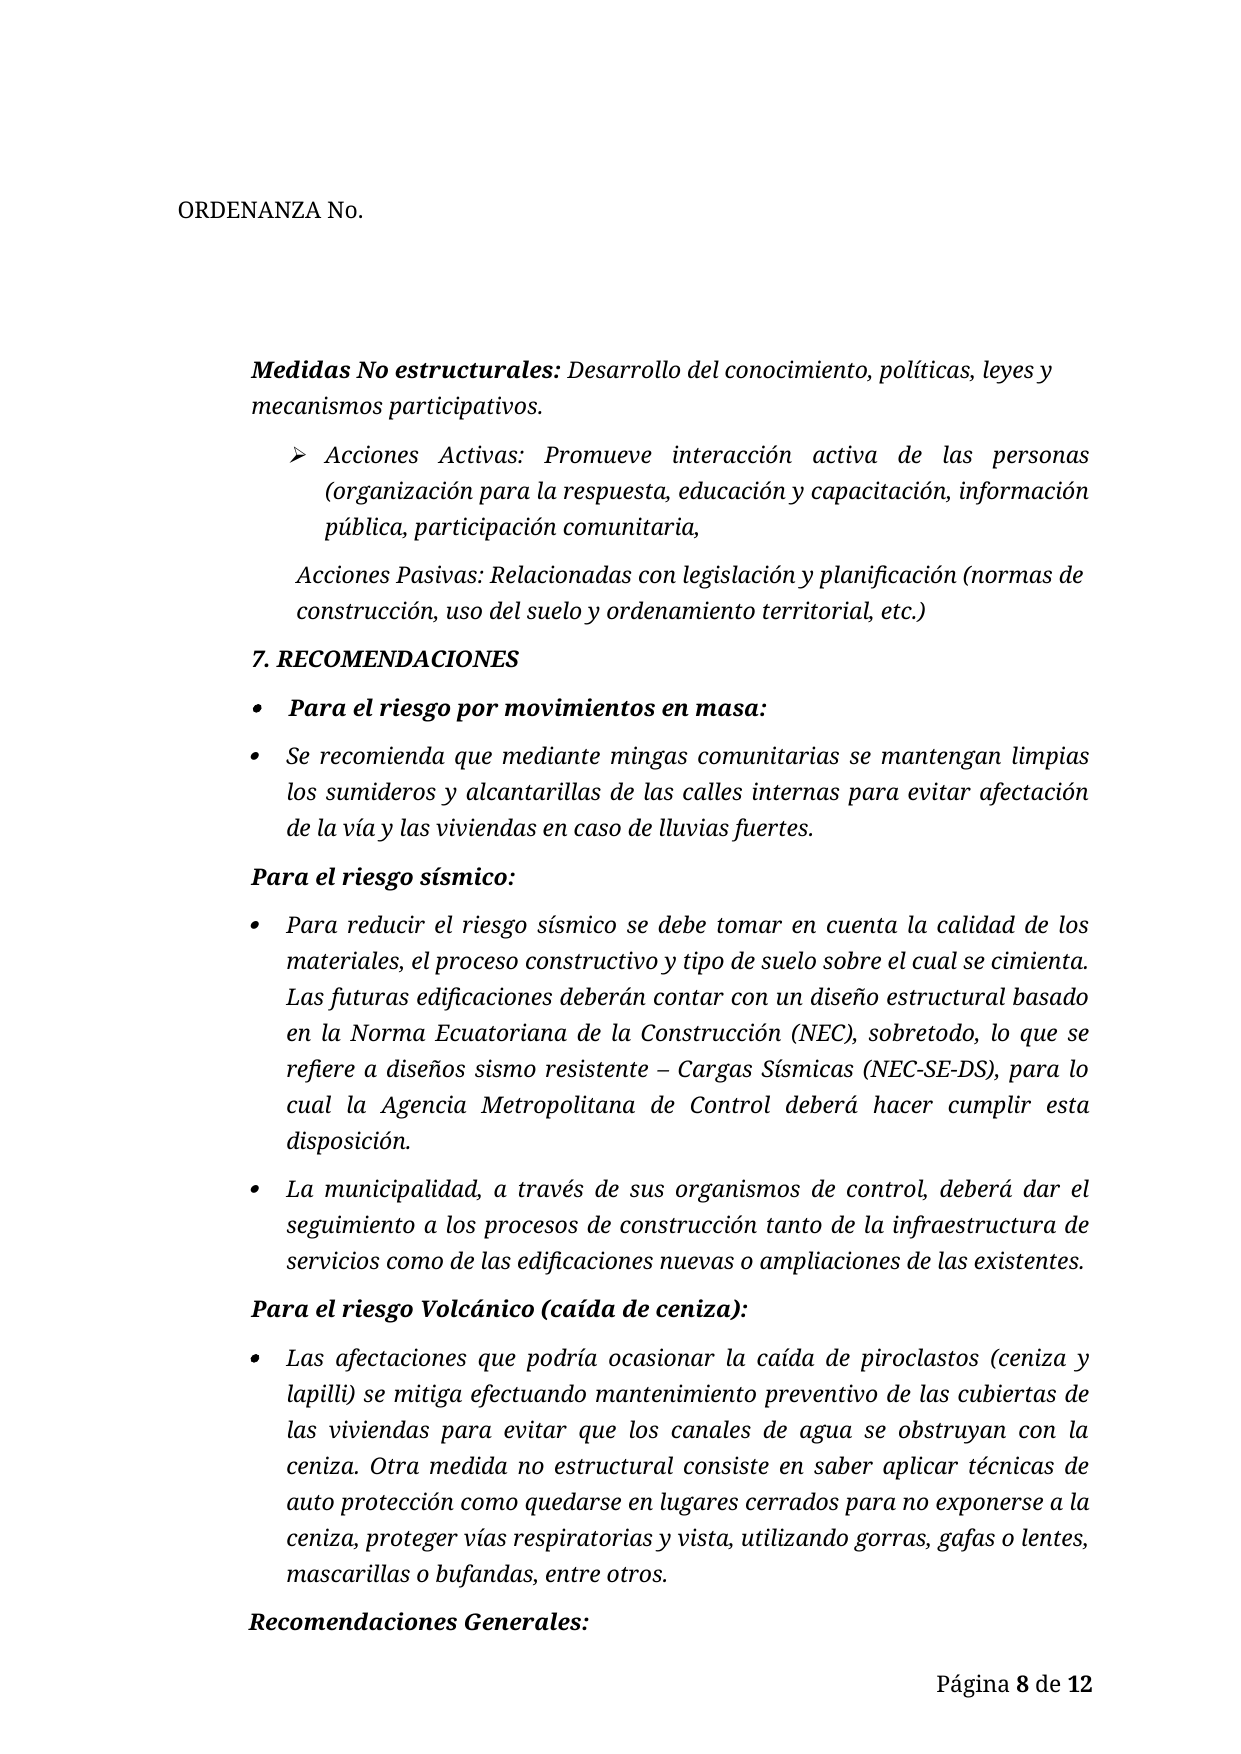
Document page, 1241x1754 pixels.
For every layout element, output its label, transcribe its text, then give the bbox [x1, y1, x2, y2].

list La municipalidad, a través de sus organismos de control, deberá dar el seguimiento a los procesos de construcción tanto de la infraestructura de servicios como de las edificaciones nuevas o ampliaciones de las existentes. [249, 1173, 1093, 1276]
list Se recomienda que mediante mingas comunitarias se mantengan limpias los sumideros y alcantarillas de las calles internas para evitar afectación de la vía y las viviendas en caso de lluvias fuertes. [249, 740, 1093, 843]
list Acciones Activas: Promueve interacción activa de las personas (organización para la respuesta, educación y capacitación, información pública, participación comunitaria, [287, 439, 1093, 542]
list Para reducir el riesgo sísmico se debe tomar en cuenta la calidad de los materiales, el proceso constructivo y tipo de suelo sobre el cual se cimienta. Las futuras edificaciones deberán contar con un diseño estructural basado en la Norma Ecuatoriana de la Construcción (NEC), sobretodo, lo que se refiere a diseños sismo resistente – Cargas Sísmicas (NEC-SE-DS), para lo cual la Agencia Metropolitana de Control deberá hacer cumplir esta disposición. [249, 909, 1093, 1156]
text 7. RECOMENDACIONES [251, 643, 1093, 675]
list Para el riesgo por movimientos en masa: [251, 692, 1093, 723]
text Para el riesgo sísmico: [251, 861, 1093, 892]
text Acciones Pasivas: Relacionadas con legislación y planificación (normas de construcción, uso del suelo y ordenamiento territorial, etc.) [296, 559, 1093, 626]
list Las afectaciones que podría ocasionar la caída de piroclastos (ceniza y lapilli) se mitiga efectuando mantenimiento preventivo de las cubiertas de las viviendas para evitar que los canales de agua se obstruyan con la ceniza. Otra medida no estructural consiste en saber aplicar técnicas de auto protección como quedarse en lugares cerrados para no exponerse a la ceniza, proteger vías respiratorias y vista, utilizando gorras, gafas o lentes, mascarillas o bufandas, entre otros. [249, 1342, 1093, 1589]
text Para el riesgo Volcánico (caída de ceniza): [251, 1293, 1093, 1325]
text Medidas No estructurales: Desarrollo del conocimiento, políticas, leyes y mecanismos participativos. [251, 354, 1093, 422]
text Recomendaciones Generales: [249, 1606, 1093, 1637]
